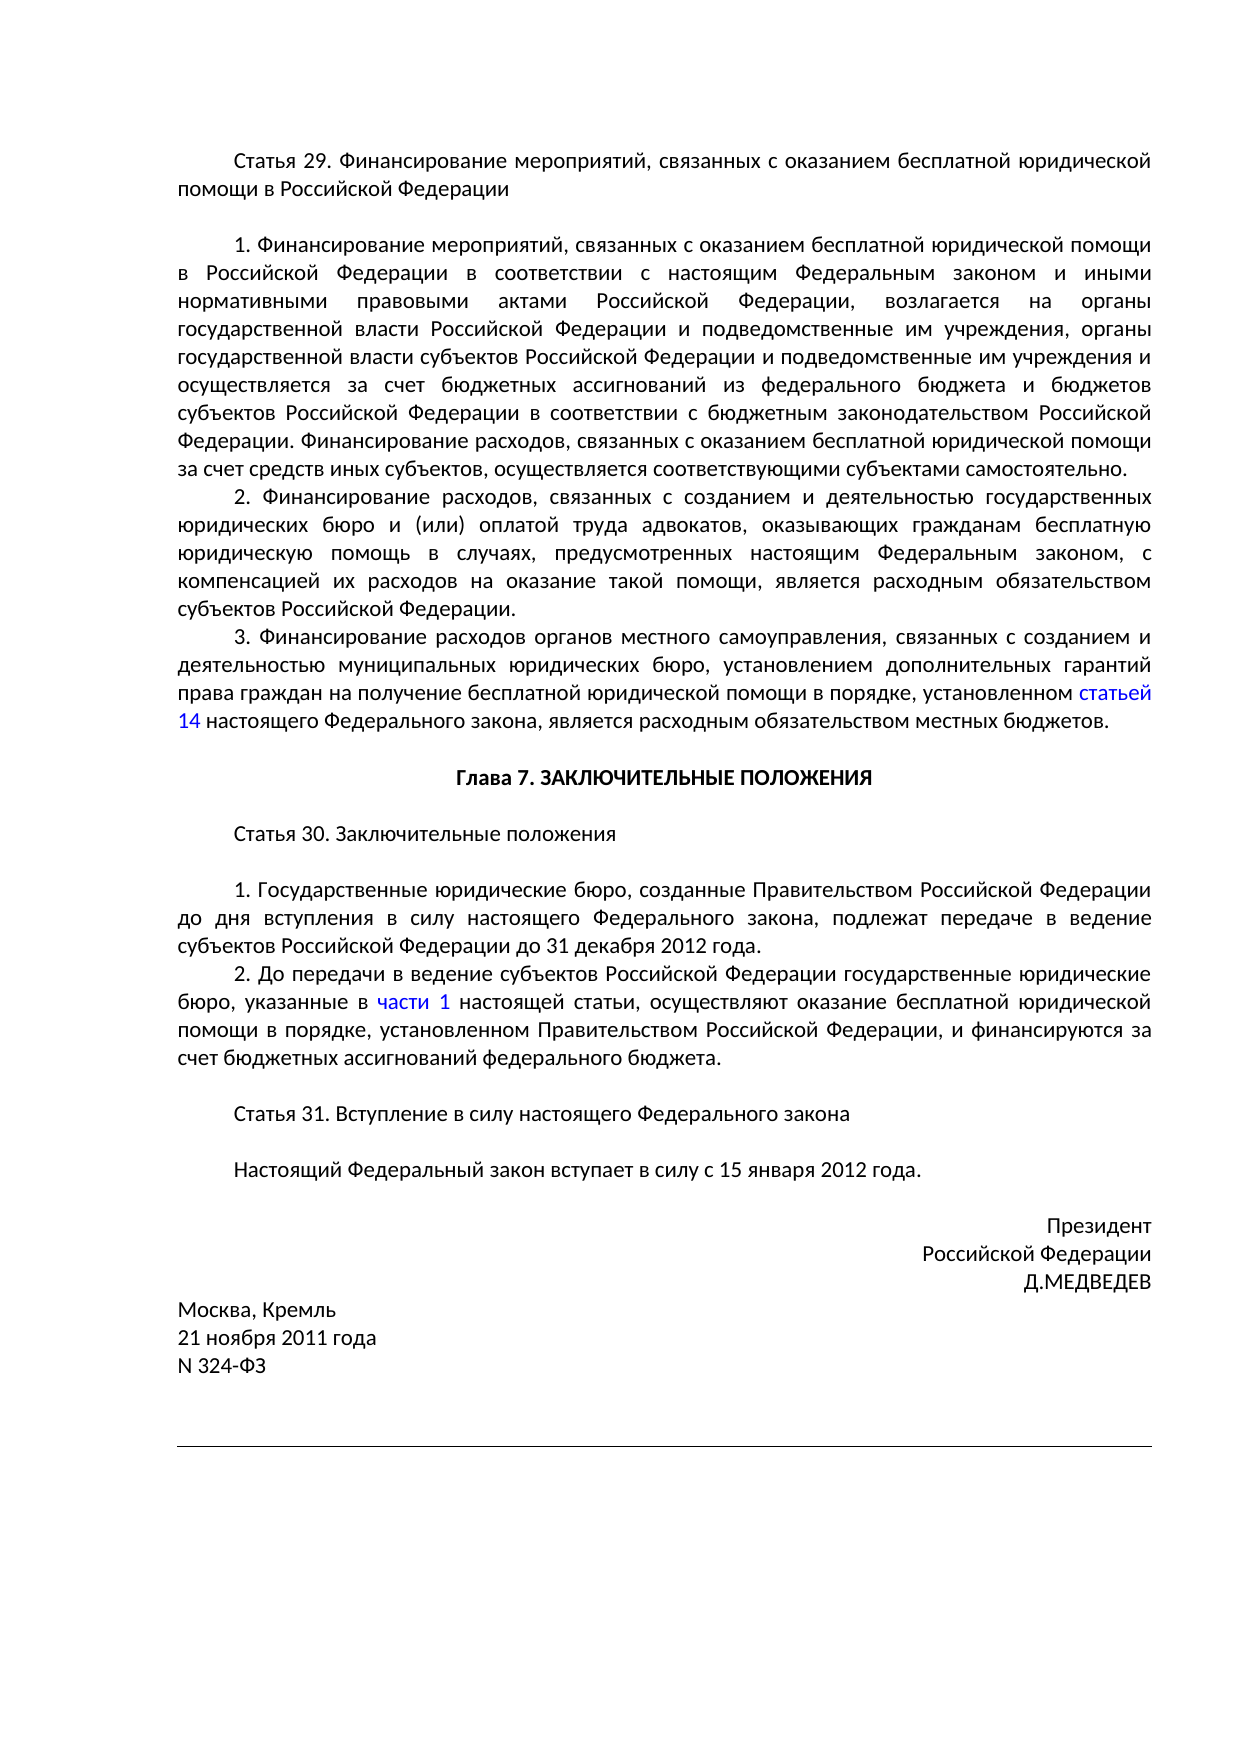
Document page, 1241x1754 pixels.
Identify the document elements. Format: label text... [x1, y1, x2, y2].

text Статья 30. Заключительные положения [177, 819, 1152, 847]
text N 324-ФЗ [177, 1351, 1152, 1379]
text Статья 31. Вступление в силу настоящего Федерального закона [177, 1099, 1152, 1127]
text 2. Финансирование расходов, связанных с созданием и деятельностью государственных юридических бюро и (или) оплатой труда адвокатов, оказывающих гражданам бесплатную юридическую помощь в случаях, предусмотренных настоящим Федеральным законом, с компенсацией их расходов на оказание такой помощи, является расходным обязательством субъектов Российской Федерации. [177, 482, 1152, 622]
text 2. До передачи в ведение субъектов Российской Федерации государственные юридические бюро, указанные в части 1 настоящей статьи, осуществляют оказание бесплатной юридической помощи в порядке, установленном Правительством Российской Федерации, и финансируются за счет бюджетных ассигнований федерального бюджета. [177, 959, 1152, 1071]
text 1. Финансирование мероприятий, связанных с оказанием бесплатной юридической помощи в Российской Федерации в соответствии с настоящим Федеральным законом и иными нормативными правовыми актами Российской Федерации, возлагается на органы государственной власти Российской Федерации и подведомственные им учреждения, органы государственной власти субъектов Российской Федерации и подведомственные им учреждения и осуществляется за счет бюджетных ассигнований из федерального бюджета и бюджетов субъектов Российской Федерации в соответствии с бюджетным законодательством Российской Федерации. Финансирование расходов, связанных с оказанием бесплатной юридической помощи за счет средств иных субъектов, осуществляется соответствующими субъектами самостоятельно. [177, 230, 1152, 482]
text Настоящий Федеральный закон вступает в силу с 15 января 2012 года. [177, 1155, 1152, 1183]
text 1. Государственные юридические бюро, созданные Правительством Российской Федерации до дня вступления в силу настоящего Федерального закона, подлежат передаче в ведение субъектов Российской Федерации до 31 декабря 2012 года. [177, 875, 1152, 959]
text 3. Финансирование расходов органов местного самоуправления, связанных с созданием и деятельностью муниципальных юридических бюро, установлением дополнительных гарантий права граждан на получение бесплатной юридической помощи в порядке, установленном статьей 14 настоящего Федерального закона, является расходным обязательством местных бюджетов. [177, 622, 1152, 734]
text Российской Федерации [177, 1239, 1152, 1267]
text Статья 29. Финансирование мероприятий, связанных с оказанием бесплатной юридической помощи в Российской Федерации [177, 146, 1152, 202]
text Д.МЕДВЕДЕВ [177, 1267, 1152, 1295]
title Глава 7. ЗАКЛЮЧИТЕЛЬНЫЕ ПОЛОЖЕНИЯ [177, 763, 1152, 791]
text Президент [177, 1211, 1152, 1239]
text Москва, Кремль [177, 1295, 1152, 1323]
text 21 ноября 2011 года [177, 1323, 1152, 1351]
